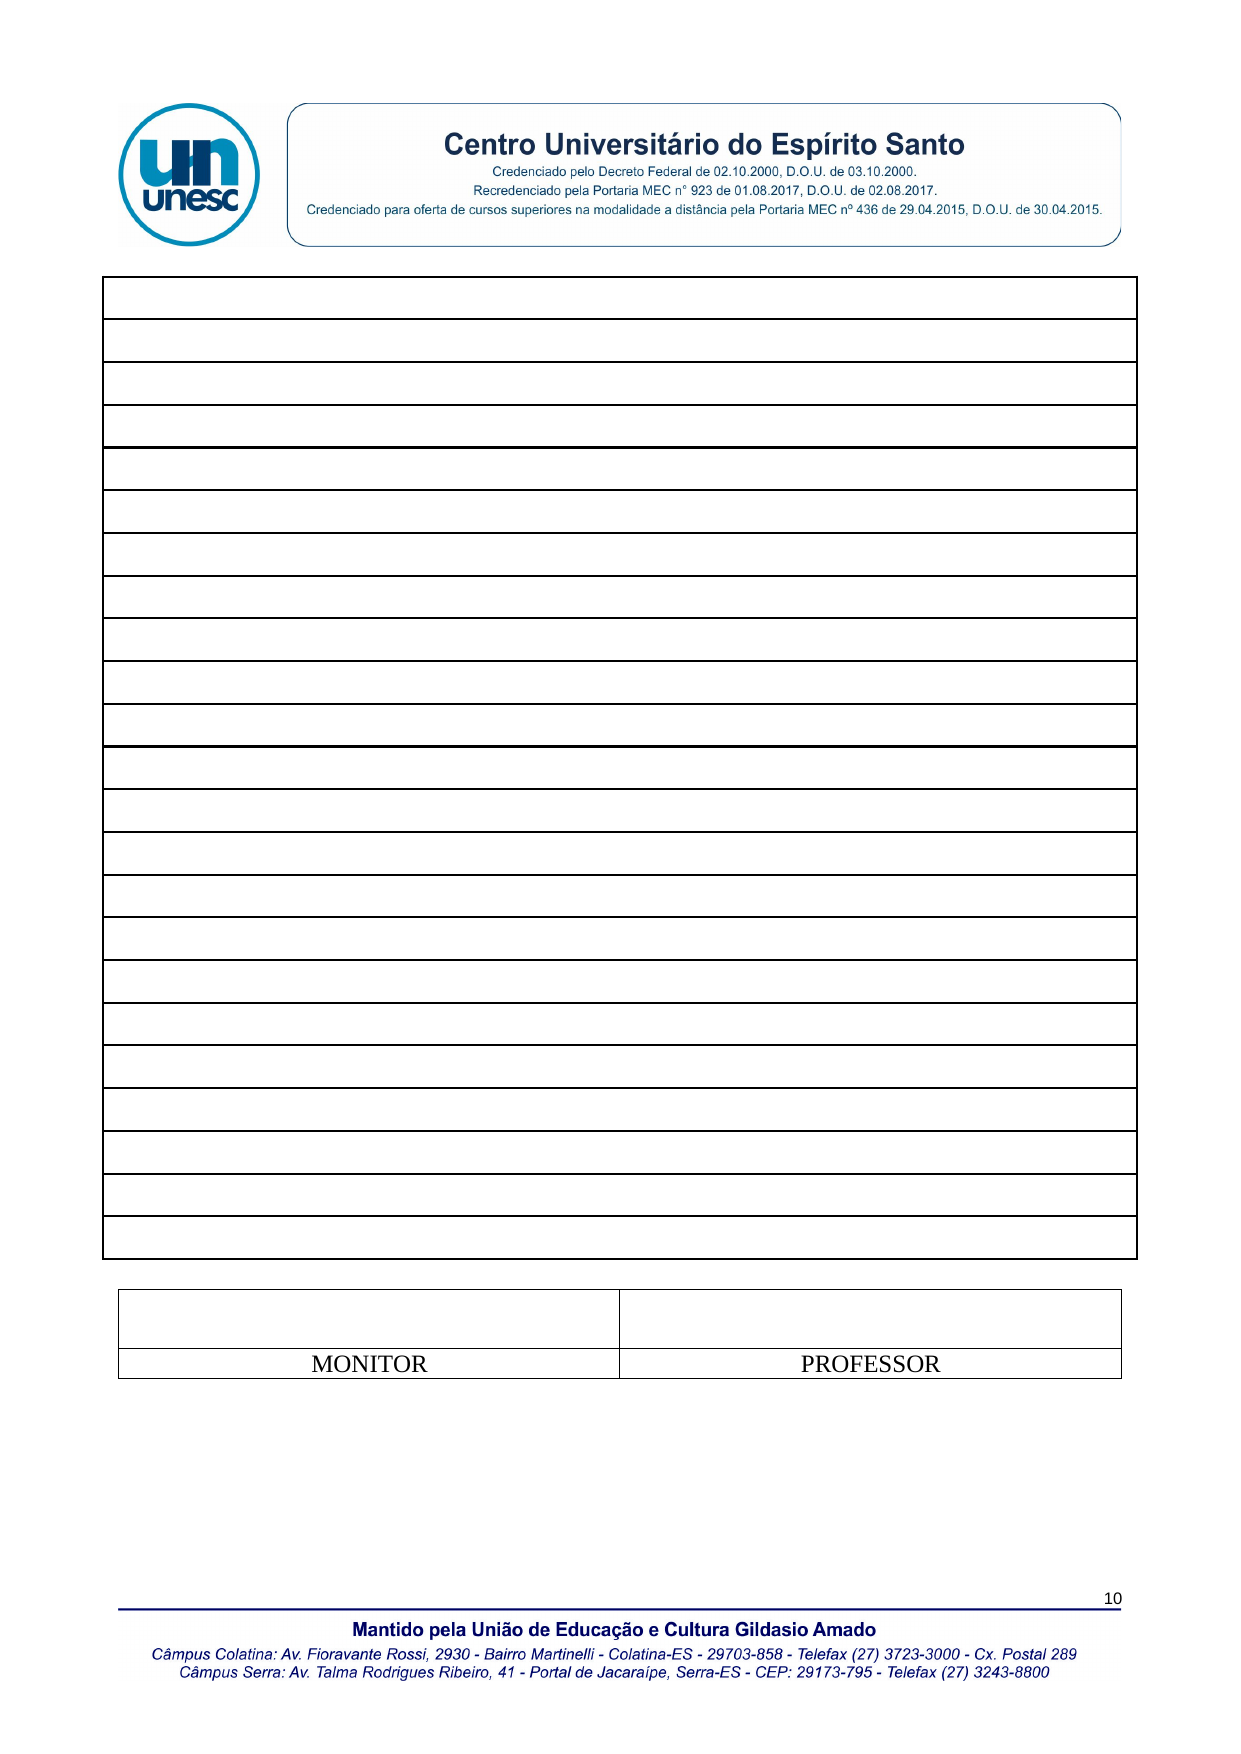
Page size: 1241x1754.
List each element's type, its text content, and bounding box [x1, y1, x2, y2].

picture [118, 183, 181, 247]
table_cell [104, 320, 1136, 361]
table_cell [104, 961, 1136, 1002]
table_header [620, 1290, 1121, 1348]
table_cell [104, 748, 1136, 788]
table_cell [104, 278, 1136, 318]
table_cell [104, 534, 1136, 574]
table_cell [104, 1217, 1136, 1258]
table_cell [104, 705, 1136, 745]
table_cell [104, 1089, 1136, 1130]
table_cell [104, 449, 1136, 489]
table_cell [104, 918, 1136, 959]
table_cell monitor [119, 1349, 619, 1378]
table_cell [104, 577, 1136, 617]
table_cell [104, 491, 1136, 532]
picture [196, 103, 1122, 247]
table_cell [104, 1004, 1136, 1044]
table_cell [104, 1175, 1136, 1215]
table_cell [104, 876, 1136, 916]
table_header [119, 1290, 619, 1348]
table_cell [104, 1132, 1136, 1172]
table_cell [104, 406, 1136, 446]
table_cell [104, 619, 1136, 660]
table_cell [104, 1046, 1136, 1087]
table_cell [104, 363, 1136, 404]
table_cell [104, 833, 1136, 873]
picture [118, 103, 178, 167]
picture [124, 108, 255, 241]
table_cell professor [620, 1349, 1121, 1378]
table_cell [104, 790, 1136, 831]
picture [118, 1608, 1122, 1681]
table_cell [104, 662, 1136, 703]
